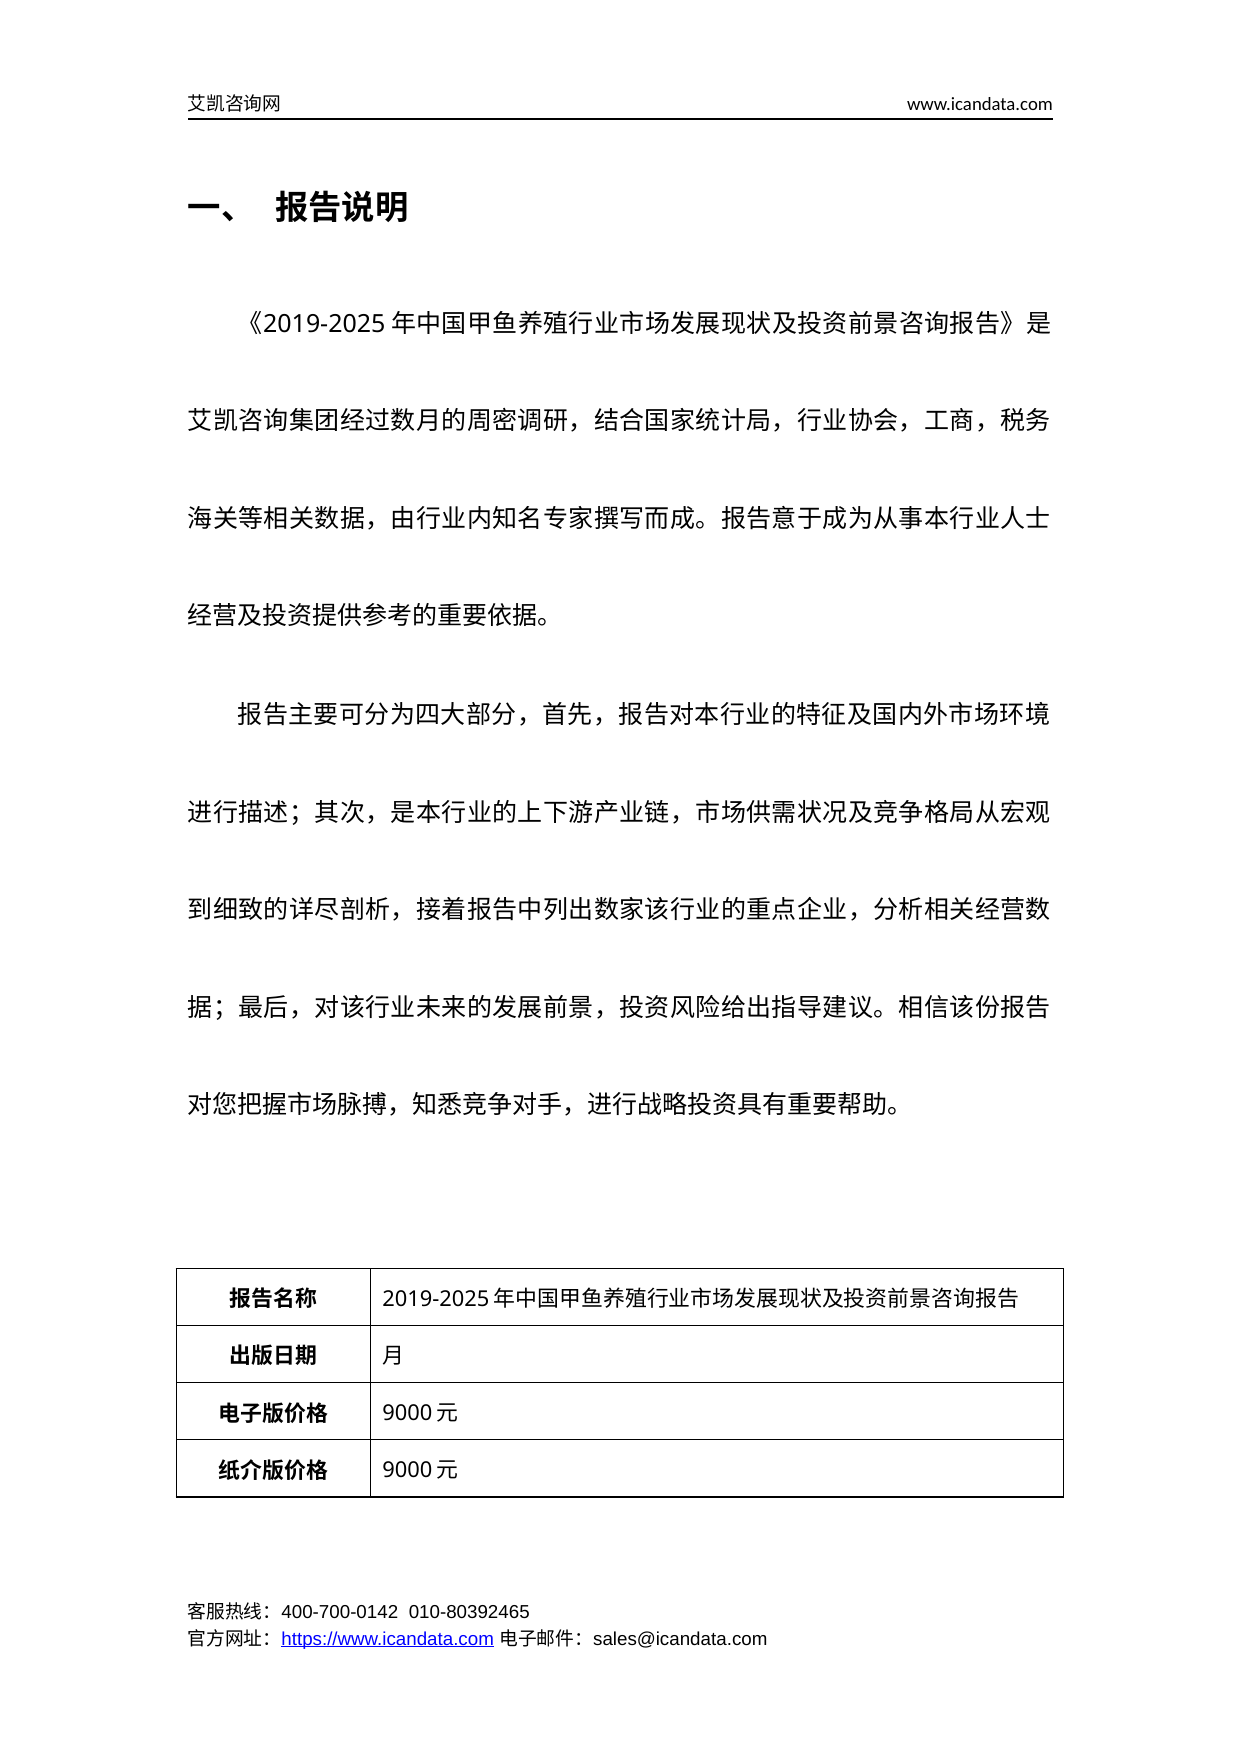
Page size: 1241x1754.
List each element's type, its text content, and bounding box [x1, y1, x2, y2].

subtitle 报告说明 [187, 172, 1053, 237]
text 报告主要可分为四大部分，首先，报告对本行业的特征及国内外市场环境进行描述；其次，是本行业的上下游产业链，市场供需状况及竞争格局从宏观到细致的详尽剖析，接着报告中列出数家该行业的重点企业，分析相关经营数据；最后，对该行业未来的发展前景，投资风险给出指导建议。相信该份报告对您把握市场脉搏，知悉竞争对手，进行战略投资具有重要帮助。 [187, 681, 1053, 1136]
table_cell 电子版价格 [177, 1383, 370, 1439]
table_cell 月 [371, 1326, 1063, 1382]
table_cell 9000元 [371, 1440, 1063, 1496]
table_cell 9000元 [371, 1383, 1063, 1439]
table_header 报告名称 [177, 1269, 370, 1325]
table_cell 出版日期 [177, 1326, 370, 1382]
text 《2019-2025年中国甲鱼养殖行业市场发展现状及投资前景咨询报告》是艾凯咨询集团经过数月的周密调研，结合国家统计局，行业协会，工商，税务海关等相关数据，由行业内知名专家撰写而成。报告意于成为从事本行业人士经营及投资提供参考的重要依据。 [187, 289, 1053, 646]
table_cell 纸介版价格 [177, 1440, 370, 1496]
table_header 2019-2025年中国甲鱼养殖行业市场发展现状及投资前景咨询报告 [371, 1269, 1063, 1325]
